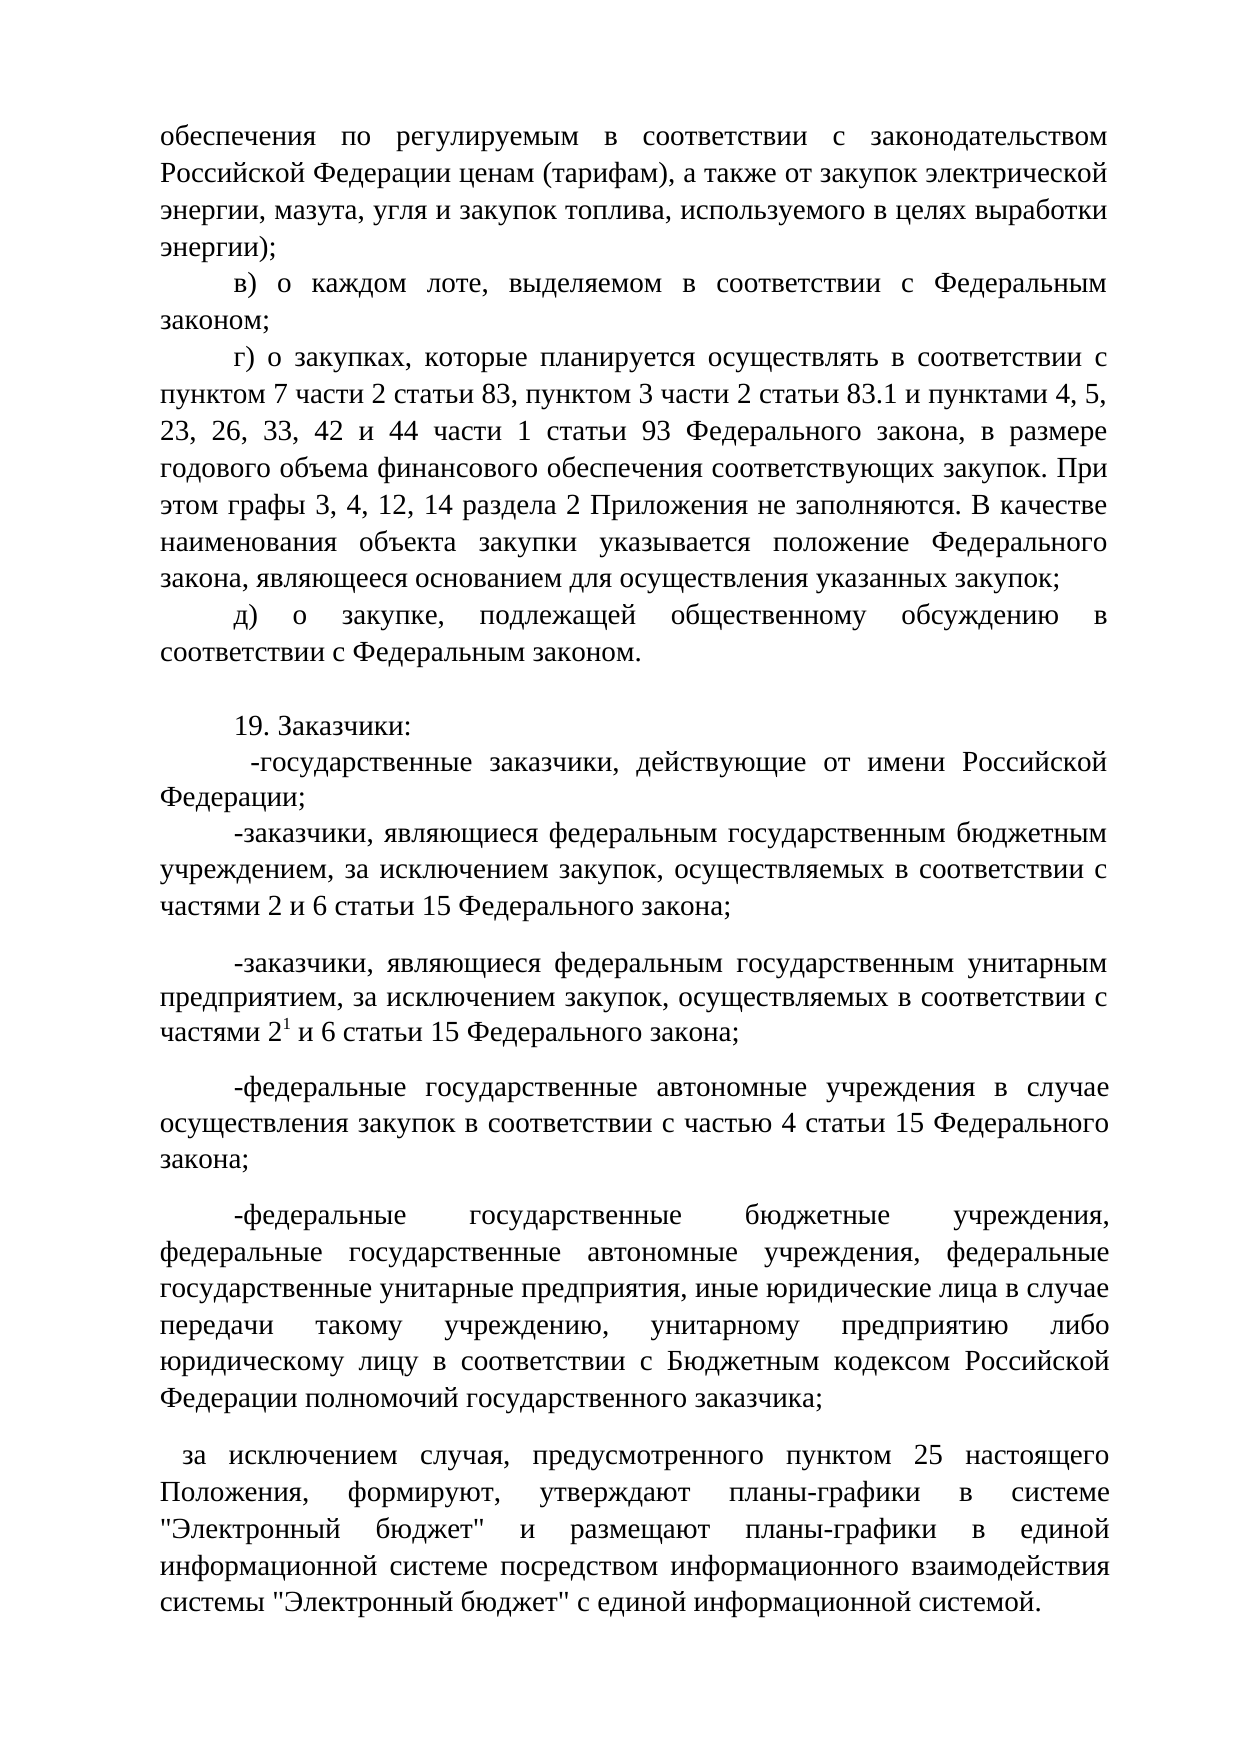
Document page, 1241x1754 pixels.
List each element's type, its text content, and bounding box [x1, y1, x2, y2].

text -заказчики, являющиеся федеральным государственным бюджетным учреждением, за исключением закупок, осуществляемых в соответствии с частями 2 и 6 статьи 15 Федерального закона; [159, 815, 1108, 921]
text за исключением случая, предусмотренного пунктом 25 настоящего Положения, формируют, утверждают планы-графики в системе "Электронный бюджет" и размещают планы-графики в единой информационной системе посредством информационного взаимодействия системы "Электронный бюджет" с единой информационной системой. [159, 1437, 1110, 1618]
text -федеральные государственные автономные учреждения в случае осуществления закупок в соответствии с частью 4 статьи 15 Федерального закона; [159, 1069, 1110, 1174]
text -заказчики, являющиеся федеральным государственным унитарным предприятием, за исключением закупок, осуществляемых в соответствии с частями 21 и 6 статьи 15 Федерального закона; [159, 945, 1108, 1047]
text -государственные заказчики, действующие от имени Российской Федерации; [159, 744, 1108, 813]
text д) о закупке, подлежащей общественному обсуждению в соответствии с Федеральным законом. [160, 597, 1108, 668]
text -федеральные государственные бюджетные учреждения, федеральные государственные автономные учреждения, федеральные государственные унитарные предприятия, иные юридические лица в случае передачи такому учреждению, унитарному предприятию либо юридическому лицу в соответствии с Бюджетным кодексом Российской Федерации полномочий государственного заказчика; [159, 1197, 1110, 1413]
text 19. Заказчики: [159, 708, 1108, 742]
text г) о закупках, которые планируется осуществлять в соответствии с пунктом 7 части 2 статьи 83, пунктом 3 части 2 статьи 83.1 и пунктами 4, 5, 23, 26, 33, 42 и 44 части 1 статьи 93 Федерального закона, в размере годового объема финансового обеспечения соответствующих закупок. При этом графы 3, 4, 12, 14 раздела 2 Приложения не заполняются. В качестве наименования объекта закупки указывается положение Федерального закона, являющееся основанием для осуществления указанных закупок; [160, 339, 1108, 594]
text в) о каждом лоте, выделяемом в соответствии с Федеральным законом; [160, 266, 1108, 336]
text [160, 118, 1108, 262]
